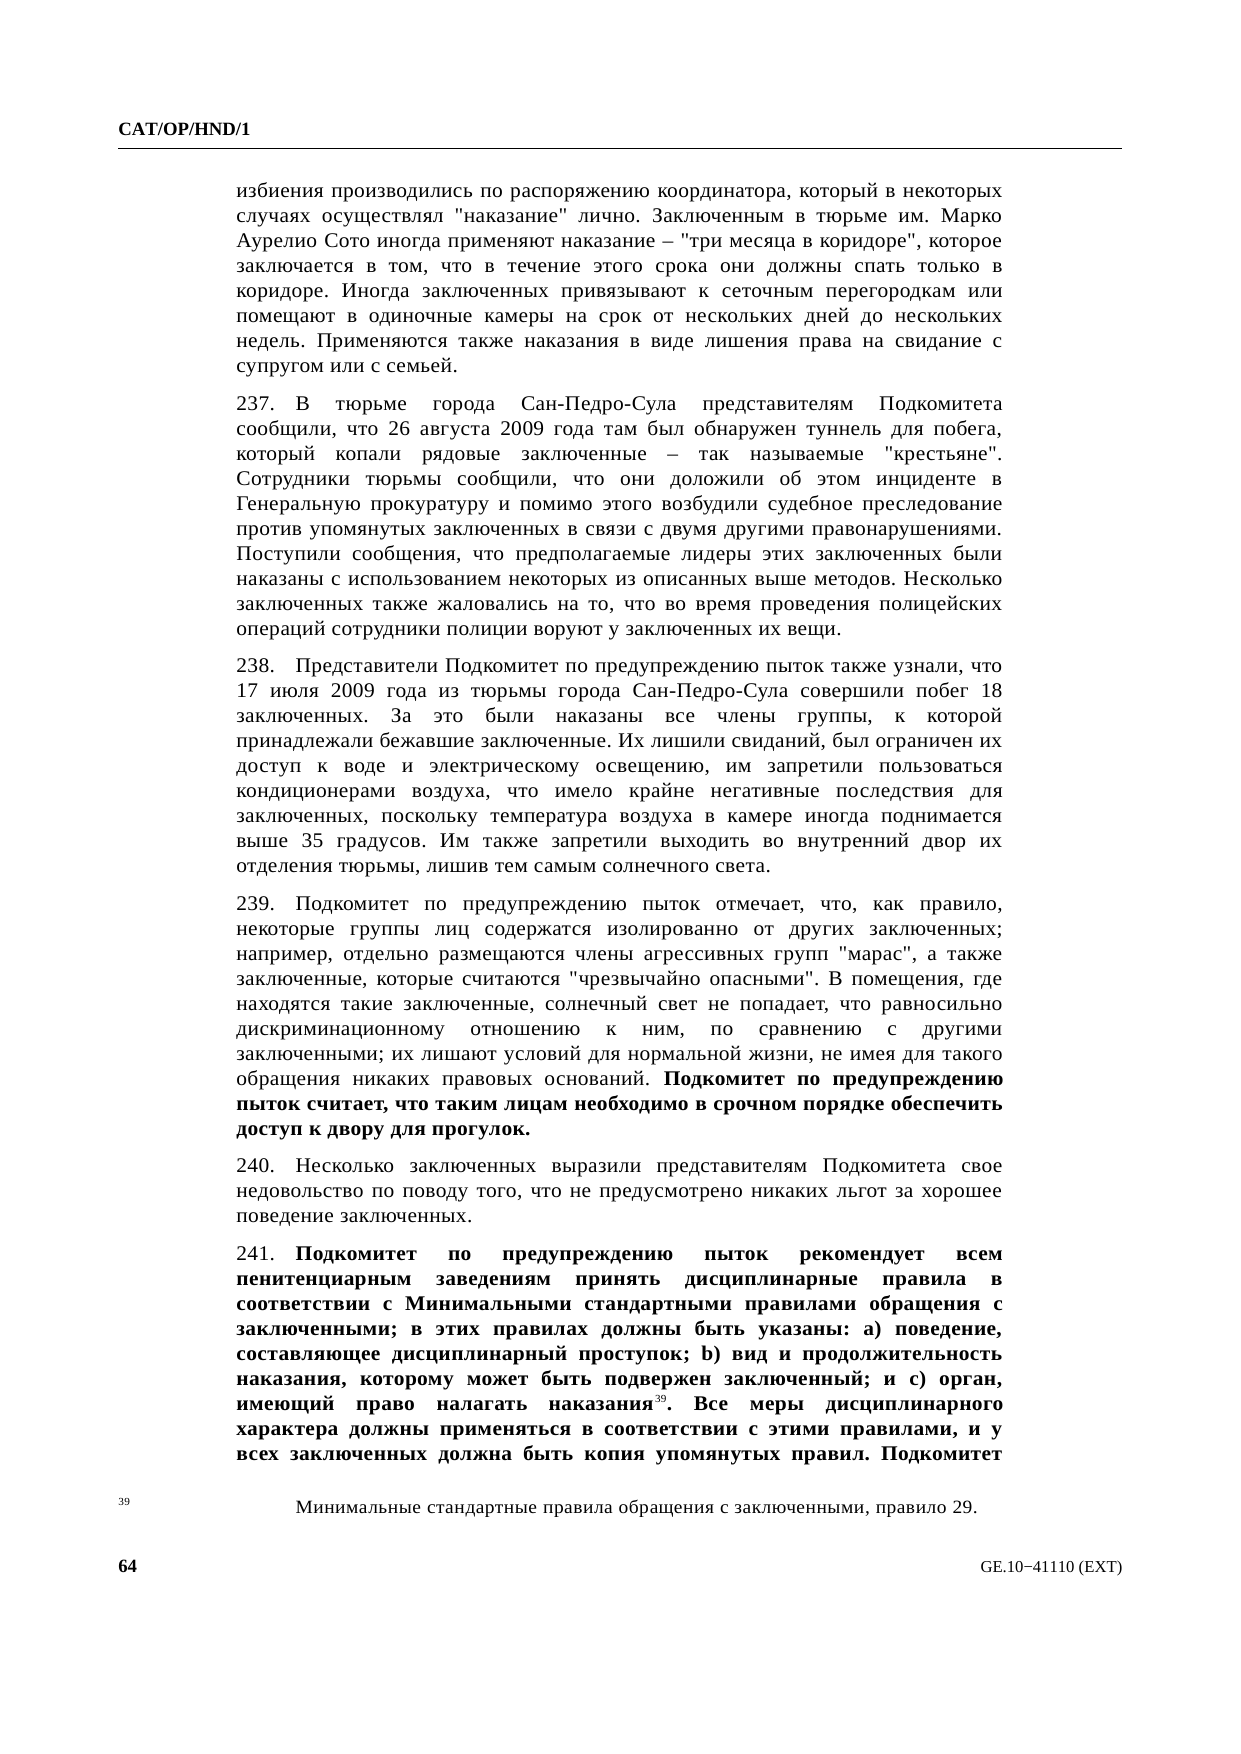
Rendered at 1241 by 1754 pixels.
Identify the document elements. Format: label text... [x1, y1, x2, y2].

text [236, 1240, 1004, 1465]
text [236, 177, 1004, 377]
text 237. В тюрьме города Сан-Педро-Сула представителям Подкомитета сообщили, что 26 августа 2009 года там был обнаружен туннель для побега, который копали рядовые заключенные – так называемые "крестьяне". Сотрудники тюрьмы сообщили, что они доложили об этом инциденте в Генеральную прокуратуру и помимо этого возбудили судебное преследование против упомянутых заключенных в связи с двумя другими правонарушениями. Поступили сообщения, что предполагаемые лидеры этих заключенных были наказаны с использованием некоторых из описанных выше методов. Несколько заключенных также жаловались на то, что во время проведения полицейских операций сотрудники полиции воруют у заключенных их вещи. [236, 390, 1004, 640]
text 240. Несколько заключенных выразили представителям Подкомитета свое недовольство по поводу того, что не предусмотрено никаких льгот за хорошее поведение заключенных. [236, 1152, 1004, 1227]
text 238. Представители Подкомитет по предупреждению пыток также узнали, что 17 июля 2009 года из тюрьмы города Сан-Педро-Сула совершили побег 18 заключенных. За это были наказаны все члены группы, к которой принадлежали бежавшие заключенные. Их лишили свиданий, был ограничен их доступ к воде и электрическому освещению, им запретили пользоваться кондиционерами воздуха, что имело крайне негативные последствия для заключенных, поскольку температура воздуха в камере иногда поднимается выше 35 градусов. Им также запретили выходить во внутренний двор их отделения тюрьмы, лишив тем самым солнечного света. [236, 652, 1004, 877]
text 239. Подкомитет по предупреждению пыток отмечает, что, как правило, некоторые группы лиц содержатся изолированно от других заключенных; например, отдельно размещаются члены агрессивных групп "марас", а также заключенные, которые считаются "чрезвычайно опасными". В помещения, где находятся такие заключенные, солнечный свет не попадает, что равносильно дискриминационному отношению к ним, по сравнению с другими заключенными; их лишают условий для нормальной жизни, не имея для такого обращения никаких правовых оснований. Подкомитет по предупреждению пыток считает, что таким лицам необходимо в срочном порядке обеспечить доступ к двору для прогулок. [236, 890, 1004, 1140]
